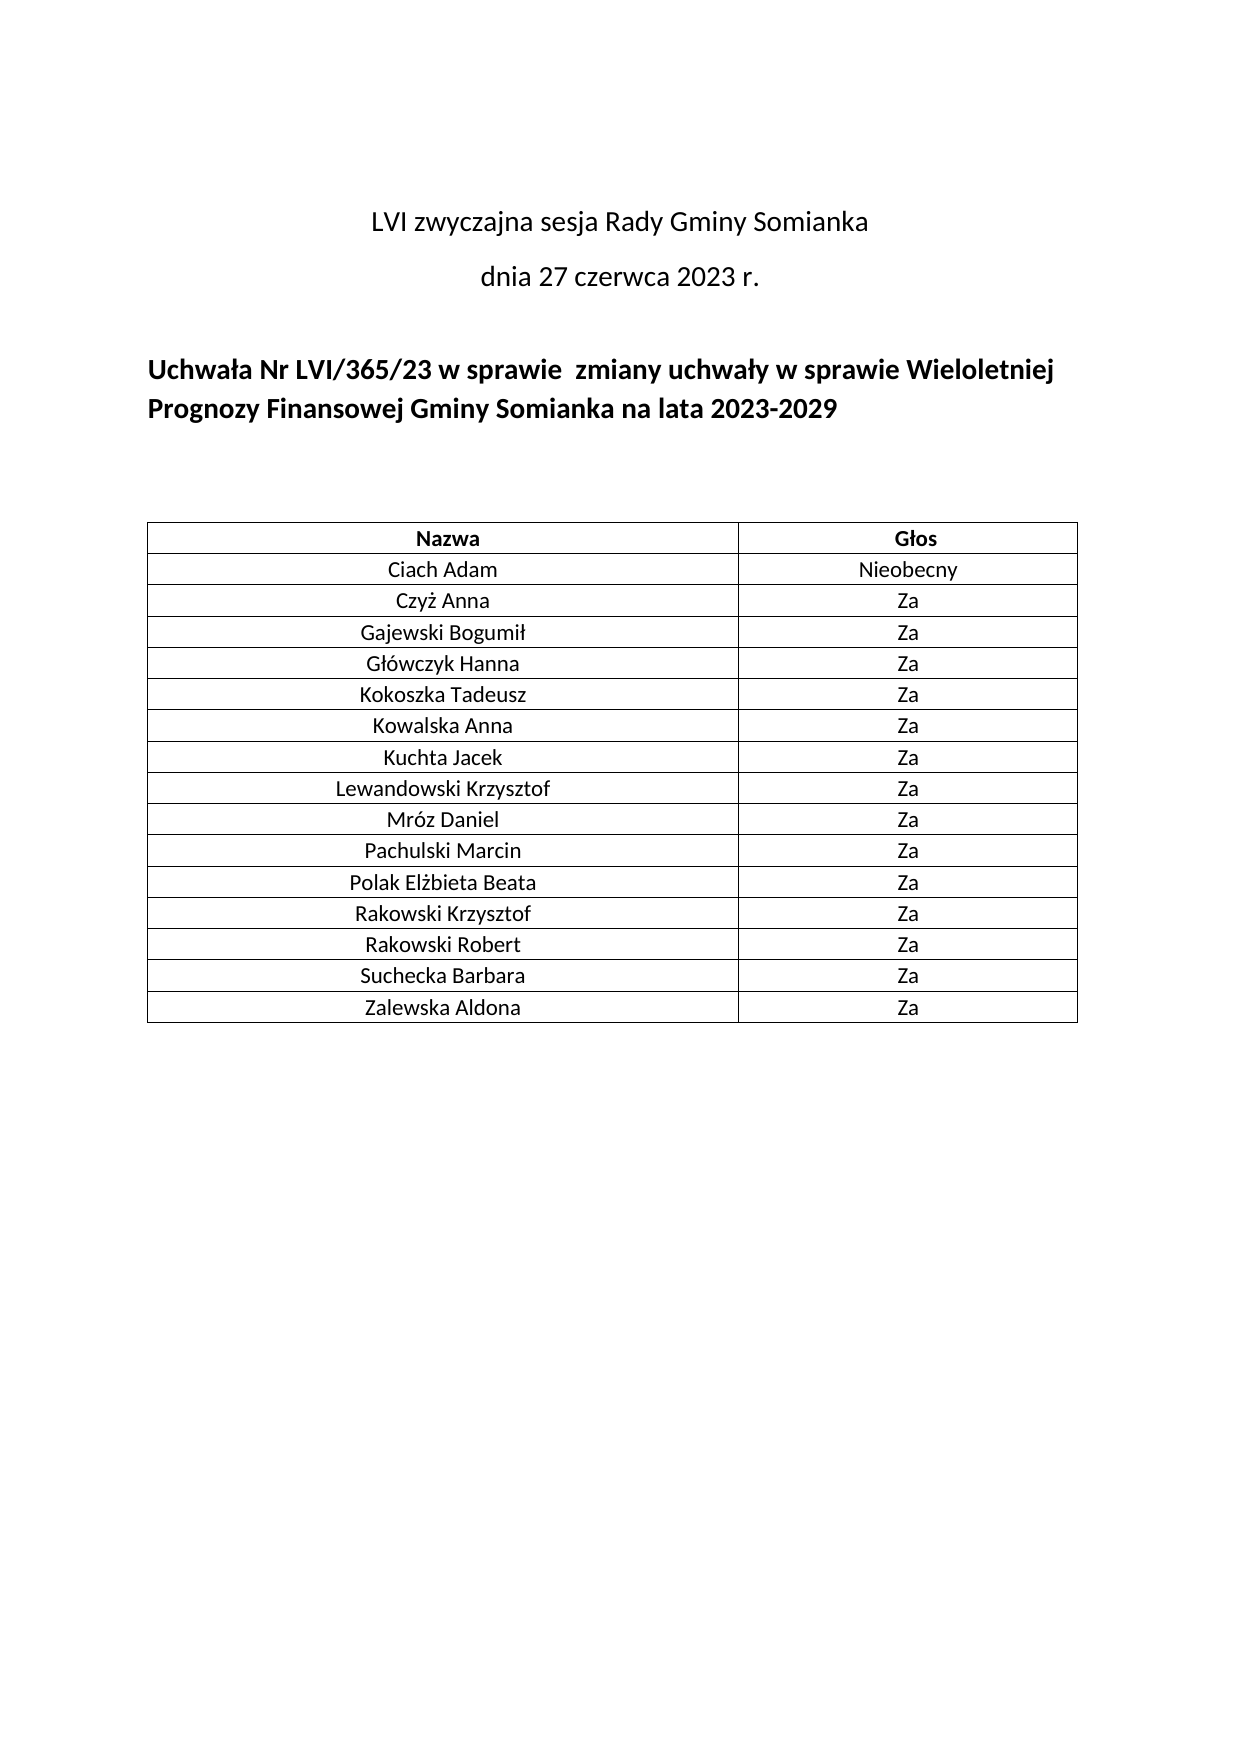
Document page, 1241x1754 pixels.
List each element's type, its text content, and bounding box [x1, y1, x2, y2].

text LVI zwyczajna sesja Rady Gminy Somianka [148, 203, 1093, 238]
table_cell Suchecka Barbara [148, 960, 738, 991]
table_cell Polak Elżbieta Beata [148, 867, 738, 897]
table_cell Lewandowski Krzysztof [148, 773, 738, 803]
table_cell Ciach Adam [148, 554, 738, 584]
table_header Nazwa [148, 523, 738, 553]
table_cell Nieobecny [739, 554, 1077, 584]
table_cell Główczyk Hanna [148, 648, 738, 678]
table_header Głos [739, 523, 1077, 553]
table_cell Mróz Daniel [148, 804, 738, 834]
table_cell Rakowski Robert [148, 929, 738, 959]
table_cell Kowalska Anna [148, 710, 738, 741]
table_cell Kokoszka Tadeusz [148, 679, 738, 709]
table_cell Czyż Anna [148, 585, 738, 616]
table_cell Za [739, 710, 1077, 741]
text Uchwała Nr LVI/365/23 w sprawie zmiany uchwały w sprawie Wieloletniej Prognozy Finansowej Gminy Somianka na lata 2023-2029 [148, 351, 1093, 425]
table_cell Gajewski Bogumił [148, 617, 738, 647]
table_cell Za [739, 773, 1077, 803]
table_cell Za [739, 867, 1077, 897]
table_cell Rakowski Krzysztof [148, 898, 738, 928]
table_cell Za [739, 804, 1077, 834]
table_cell Kuchta Jacek [148, 742, 738, 772]
table_cell Za [739, 898, 1077, 928]
table_cell Za [739, 960, 1077, 991]
table_cell Za [739, 648, 1077, 678]
table_cell Za [739, 585, 1077, 616]
table_cell Za [739, 929, 1077, 959]
text dnia 27 czerwca 2023 r. [148, 258, 1093, 293]
table_cell Za [739, 992, 1077, 1022]
table_cell Pachulski Marcin [148, 835, 738, 866]
table_cell Za [739, 742, 1077, 772]
table_cell Za [739, 617, 1077, 647]
table_cell Za [739, 835, 1077, 866]
table_cell Za [739, 679, 1077, 709]
table_cell Zalewska Aldona [148, 992, 738, 1022]
